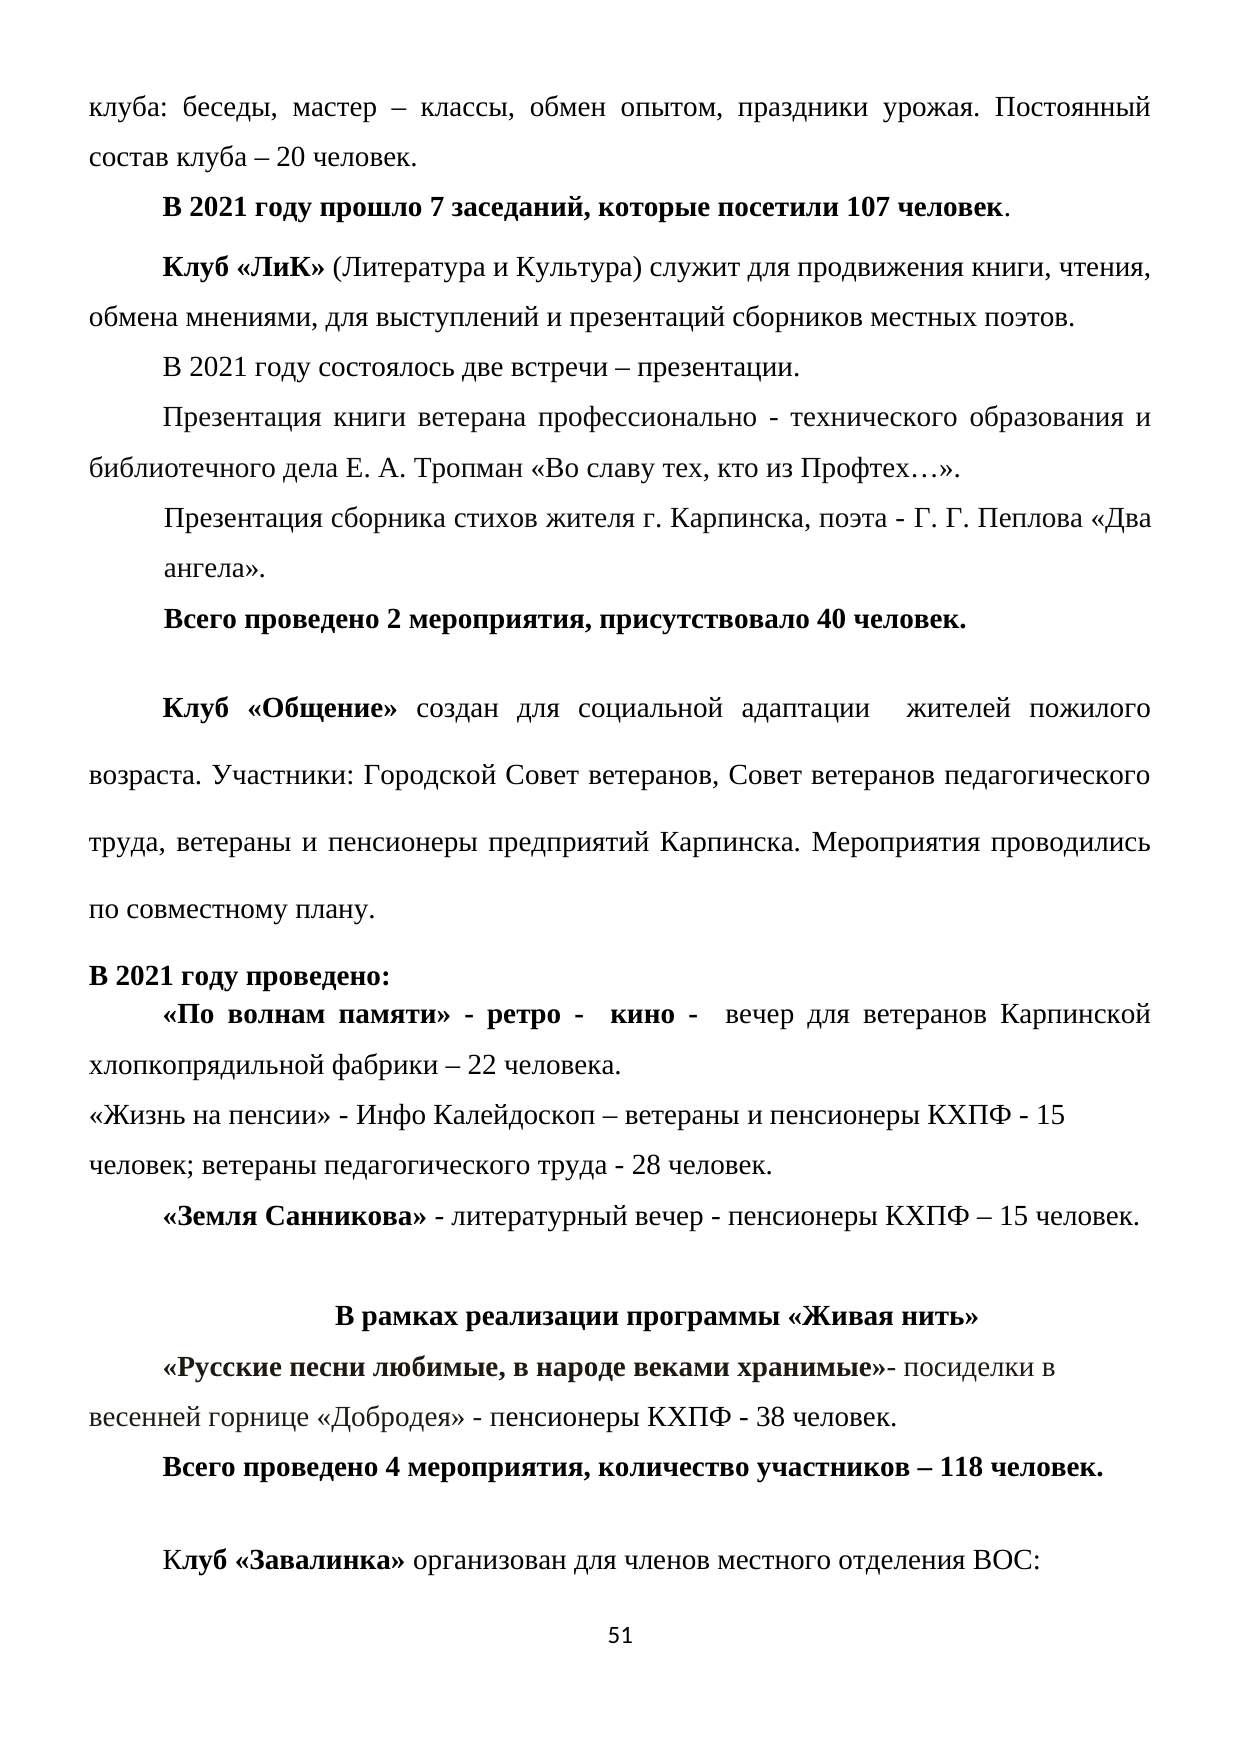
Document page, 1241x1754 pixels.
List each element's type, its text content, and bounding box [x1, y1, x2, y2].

text Клуб «Общение» создан для социальной адаптации жителей пожилого возраста. Участники: Городской Совет ветеранов, Совет ветеранов педагогического труда, ветераны и пенсионеры предприятий Карпинска. Мероприятия проводились по совместному плану. [89, 690, 1152, 924]
text В 2021 году прошло 7 заседаний, которые посетили 107 человек. [89, 189, 1152, 223]
text В 2021 году состоялось две встречи – презентации. [89, 349, 1152, 383]
text Презентация книги ветерана профессионально - технического образования и библиотечного дела Е. А. Тропман «Во славу тех, кто из Профтех…». [89, 399, 1152, 483]
list Презентация сборника стихов жителя г. Карпинска, поэта - Г. Г. Пеплова «Два ангела». [164, 500, 1152, 584]
text «Жизнь на пенсии» - Инфо Калейдоскоп – ветераны и пенсионеры КХПФ - 15 человек; ветераны педагогического труда - 28 человек. [89, 1097, 1152, 1181]
list Всего проведено 2 мероприятия, присутствовало 40 человек. [164, 601, 1152, 634]
text Клуб «Завалинка» организован для членов местного отделения ВОС: [89, 1542, 1152, 1576]
text В рамках реализации программы «Живая нить» [89, 1298, 1152, 1332]
text «Земля Санникова» - литературный вечер - пенсионеры КХПФ – 15 человек. [89, 1198, 1152, 1231]
text Клуб «ЛиК» (Литература и Культура) служит для продвижения книги, чтения, обмена мнениями, для выступлений и презентаций сборников местных поэтов. [89, 249, 1152, 332]
text В 2021 году проведено: [89, 958, 1152, 992]
text Всего проведено 4 мероприятия, количество участников – 118 человек. [89, 1449, 1152, 1483]
text «Русские песни любимые, в народе веками хранимые»- посиделки в весенней горнице «Добродея» - пенсионеры КХПФ - 38 человек. [89, 1349, 1152, 1433]
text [89, 89, 1152, 172]
text «По волнам памяти» - ретро - кино - вечер для ветеранов Карпинской хлопкопрядильной фабрики – 22 человека. [89, 997, 1152, 1080]
